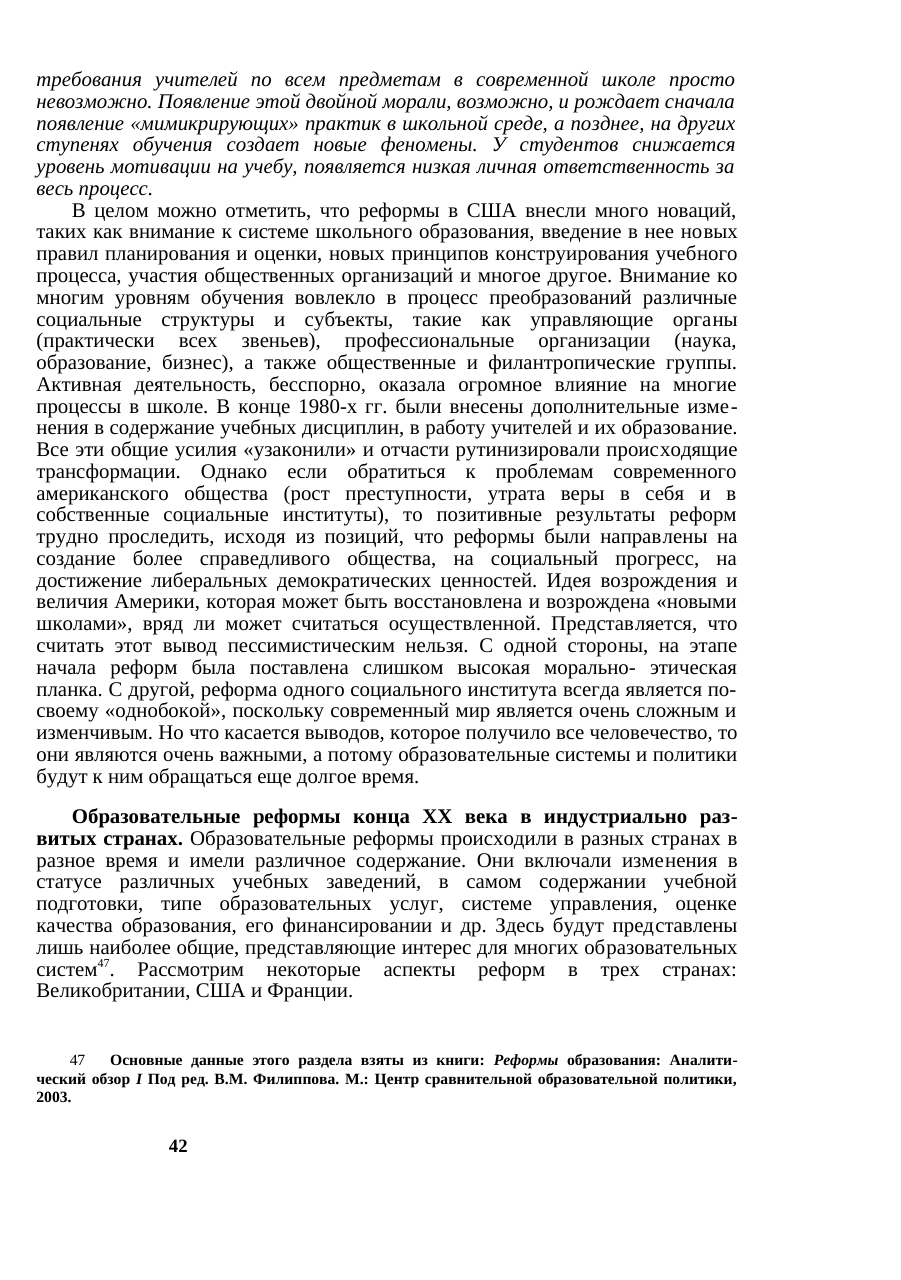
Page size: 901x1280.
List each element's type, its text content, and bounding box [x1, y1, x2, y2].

text требования учителей по всем предметам в современной школе просто невозможно. Появление этой двойной морали, возможно, и рождает сначала появление «мимикрирующих» практик в школьной среде, а позднее, на других ступенях обучения создает новые феномены. У студентов снижается уровень мотивации на учебу, появляется низкая личная ответственность за весь процесс. [36, 69, 737, 200]
text Образовательные реформы конца XX века в индустриально развитых странах. Образовательные реформы происходили в разных странах в разное время и имели различное содержание. Они включали изменения в статусе различных учебных заведений, в самом содержании учебной подготовки, типе образовательных услуг, системе управления, оценке качества образования, его финансировании и др. Здесь будут представлены лишь наиболее общие, представляющие интерес для многих образовательных систем. Рассмотрим некоторые аспекты реформ в трех странах: Великобритании, США и Франции. [36, 806, 737, 1002]
text В целом можно отметить, что реформы в США внесли много новаций, таких как внимание к системе школьного образования, введение в нее новых правил планирования и оценки, новых принципов конструирования учебного процесса, участия общественных организаций и многое другое. Внимание ко многим уровням обучения вовлекло в процесс преобразований различные социальные структуры и субъекты, такие как управляющие органы (практически всех звеньев), профессиональные организации (наука, образование, бизнес), а также общественные и филантропические группы. Активная деятельность, бесспорно, оказала огромное влияние на многие процессы в школе. В конце 1980-х гг. были внесены дополнительные изменения в содержание учебных дисциплин, в работу учителей и их образование. Все эти общие усилия «узаконили» и отчасти рутинизировали происходящие трансформации. Однако если обратиться к проблемам современного американского общества (рост преступности, утрата веры в себя и в собственные социальные институты), то позитивные результаты реформ трудно проследить, исходя из позиций, что реформы были направлены на создание более справедливого общества, на социальный прогресс, на достижение либеральных демократических ценностей. Идея возрождения и величия Америки, которая может быть восстановлена и возрождена «новыми школами», вряд ли может считаться осуществленной. Представляется, что считать этот вывод пессимистическим нельзя. С одной стороны, на этапе начала реформ была поставлена слишком высокая морально- этическая планка. С другой, реформа одного социального института всегда является по-своему «однобокой», поскольку современный мир является очень сложным и изменчивым. Но что касается выводов, которое получило все человечество, то они являются очень важными, а потому образовательные системы и политики будут к ним обращаться еще долгое время. [36, 200, 737, 787]
